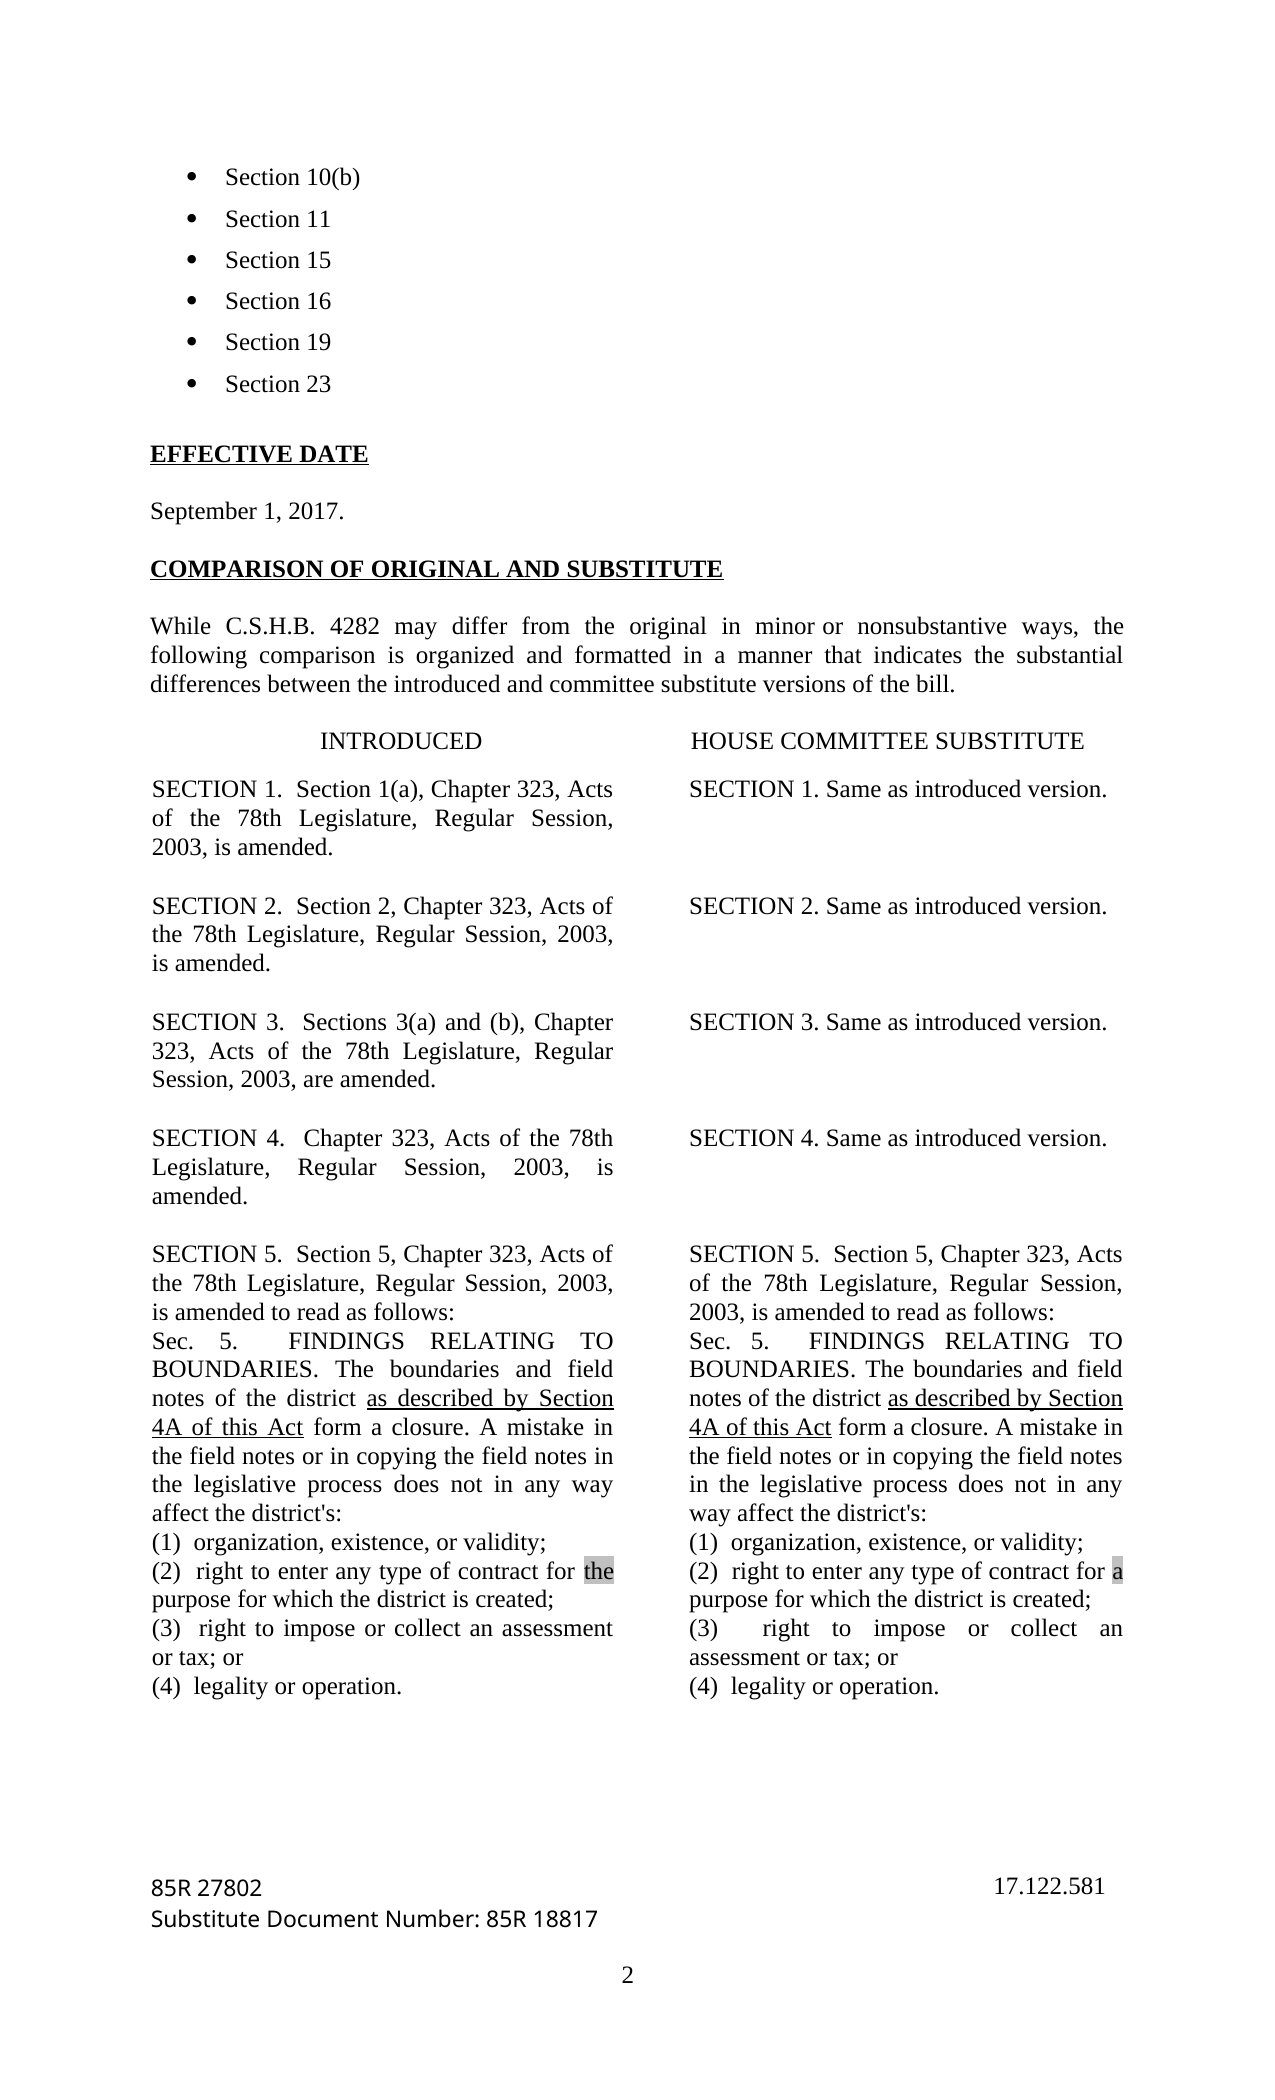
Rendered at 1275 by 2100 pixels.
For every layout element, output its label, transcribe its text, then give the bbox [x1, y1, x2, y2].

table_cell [138, 150, 1136, 439]
table_cell COMPARISON OF ORIGINAL AND SUBSTITUTE While C.S.H.B. 4282 may differ from the original in minor or nonsubstantive ways, the following comparison is organized and formatted in a manner that indicates the substantial differences between the introduced and committee substitute versions of the bill. [138, 554, 1136, 726]
table_cell EFFECTIVE DATE September 1, 2017. [138, 439, 1136, 554]
table_cell [138, 726, 1136, 1758]
